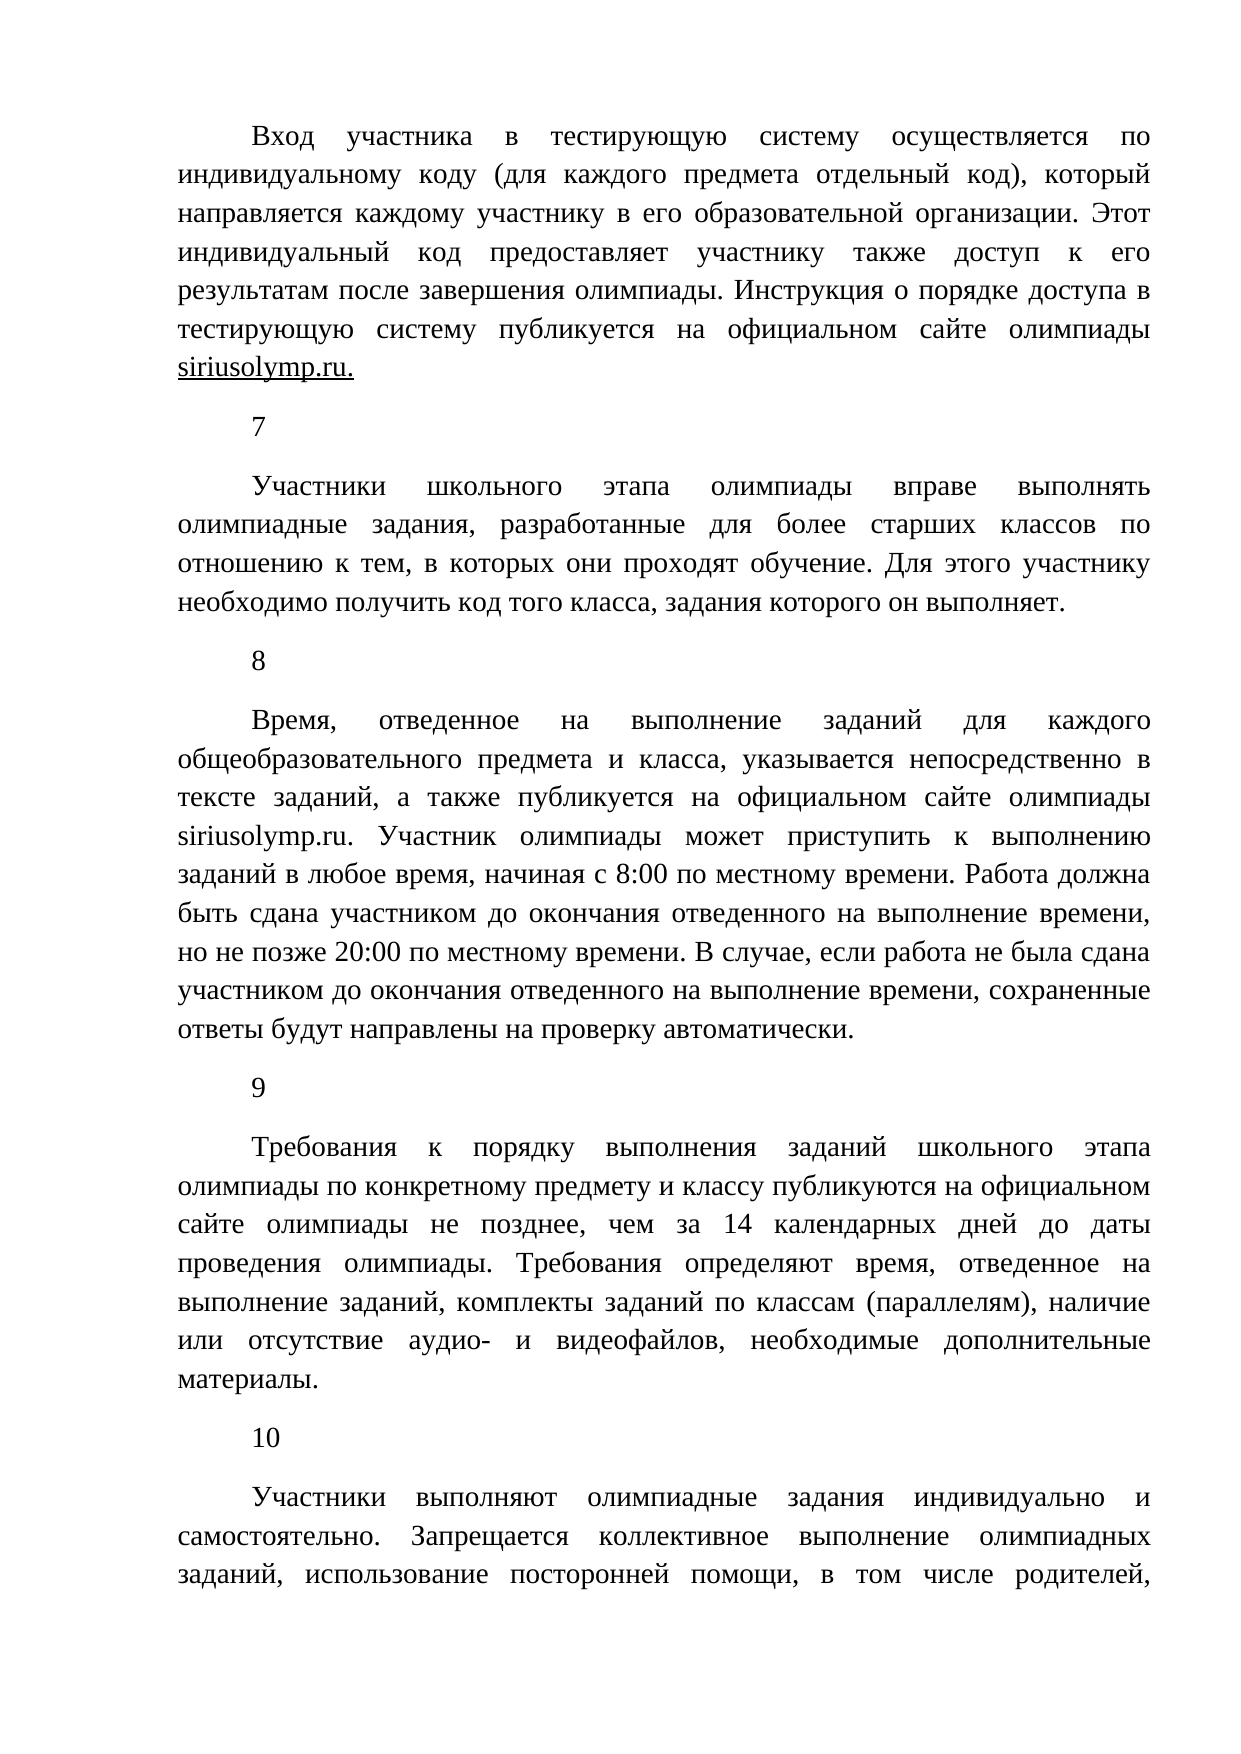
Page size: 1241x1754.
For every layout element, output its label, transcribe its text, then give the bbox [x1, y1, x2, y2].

text 10 [177, 1420, 1152, 1454]
text Требования к порядку выполнения заданий школьного этапа олимпиады по конкретному предмету и классу публикуются на официальном сайте олимпиады не позднее, чем за 14 календарных дней до даты проведения олимпиады. Требования определяют время, отведенное на выполнение заданий, комплекты заданий по классам (параллелям), наличие или отсутствие аудио- и видеофайлов, необходимые дополнительные материалы. [177, 1129, 1152, 1394]
text Время, отведенное на выполнение заданий для каждого общеобразовательного предмета и класса, указывается непосредственно в тексте заданий, а также публикуется на официальном сайте олимпиады siriusolymp.ru. Участник олимпиады может приступить к выполнению заданий в любое время, начиная с 8:00 по местному времени. Работа должна быть сдана участником до окончания отведенного на выполнение времени, но не позже 20:00 по местному времени. В случае, если работа не была сдана участником до окончания отведенного на выполнение времени, сохраненные ответы будут направлены на проверку автоматически. [177, 702, 1152, 1044]
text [177, 1479, 1152, 1590]
text Вход участника в тестирующую систему осуществляется по индивидуальному коду (для каждого предмета отдельный код), который направляется каждому участнику в его образовательной организации. Этот индивидуальный код предоставляет участнику также доступ к его результатам после завершения олимпиады. Инструкция о порядке доступа в тестирующую систему публикуется на официальном сайте олимпиады siriusolymp.ru. [177, 118, 1152, 383]
text 9 [177, 1070, 1152, 1104]
text 7 [177, 409, 1152, 442]
text Участники школьного этапа олимпиады вправе выполнять олимпиадные задания, разработанные для более старших классов по отношению к тем, в которых они проходят обучение. Для этого участнику необходимо получить код того класса, задания которого он выполняет. [177, 468, 1152, 617]
text 8 [177, 643, 1152, 677]
